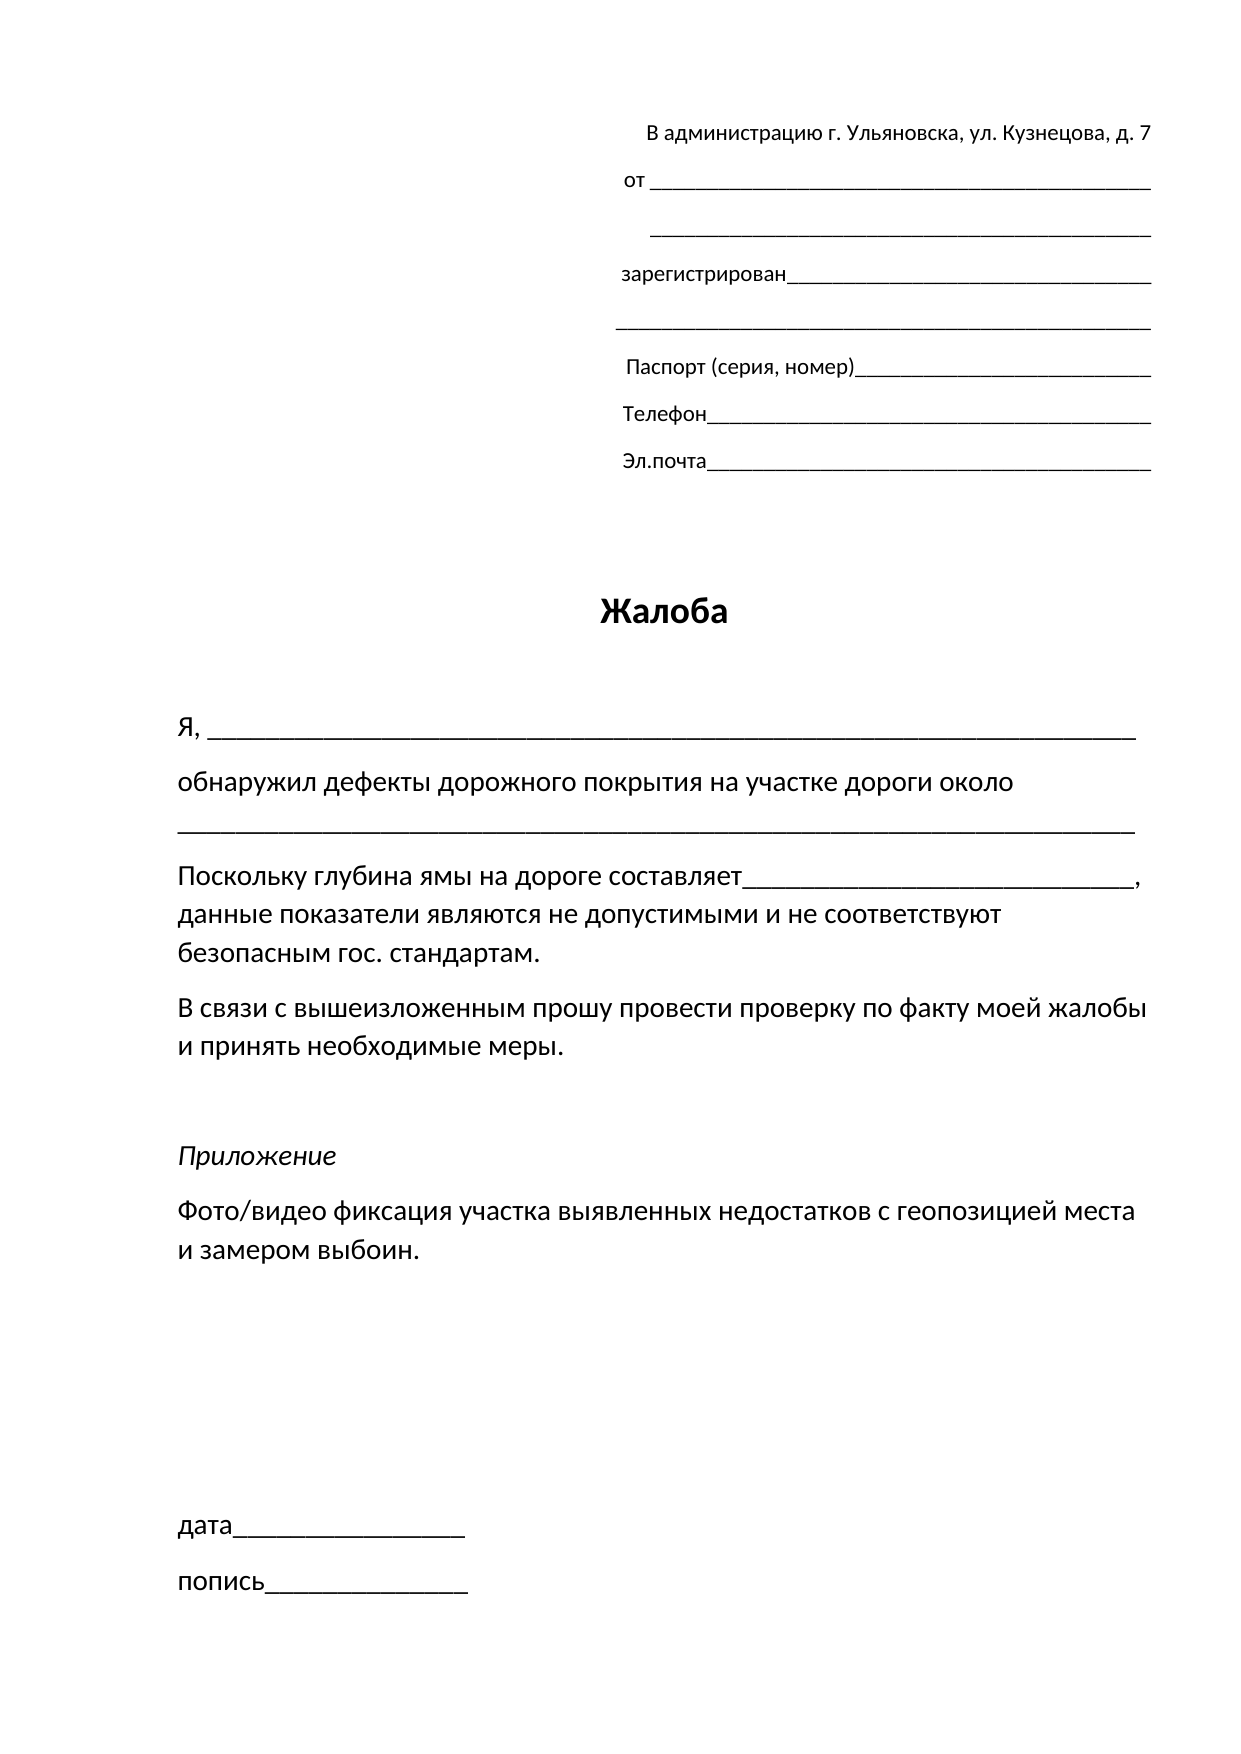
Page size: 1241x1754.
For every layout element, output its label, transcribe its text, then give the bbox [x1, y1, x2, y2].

text Паспорт (серия, номер)__________________________ [177, 352, 1152, 381]
text Телефон_______________________________________ [177, 399, 1152, 427]
text попись______________ [177, 1562, 1152, 1597]
text дата________________ [177, 1506, 1152, 1542]
text Приложение [177, 1137, 1152, 1173]
text Жалоба [177, 587, 1152, 633]
text зарегистрирован________________________________ [177, 259, 1152, 287]
text Я, ________________________________________________________________ [177, 708, 1152, 744]
text обнаружил дефекты дорожного покрытия на участке дороги около __________________________________________________________________ [177, 763, 1152, 837]
text Фото/видео фиксация участка выявленных недостатков с геопозицией места и замером выбоин. [177, 1192, 1152, 1267]
text ____________________________________________ [177, 212, 1152, 240]
text Поскольку глубина ямы на дороге составляет___________________________, данные показатели являются не допустимыми и не соответствуют безопасным гос. стандартам. [177, 857, 1152, 969]
text В связи с вышеизложенным прошу провести проверку по факту моей жалобы и принять необходимые меры. [177, 989, 1152, 1063]
text _______________________________________________ [177, 306, 1152, 334]
text Эл.почта_______________________________________ [177, 446, 1152, 474]
text В администрацию г. Ульяновска, ул. Кузнецова, д. 7 [177, 118, 1152, 146]
text от ____________________________________________ [177, 165, 1152, 193]
